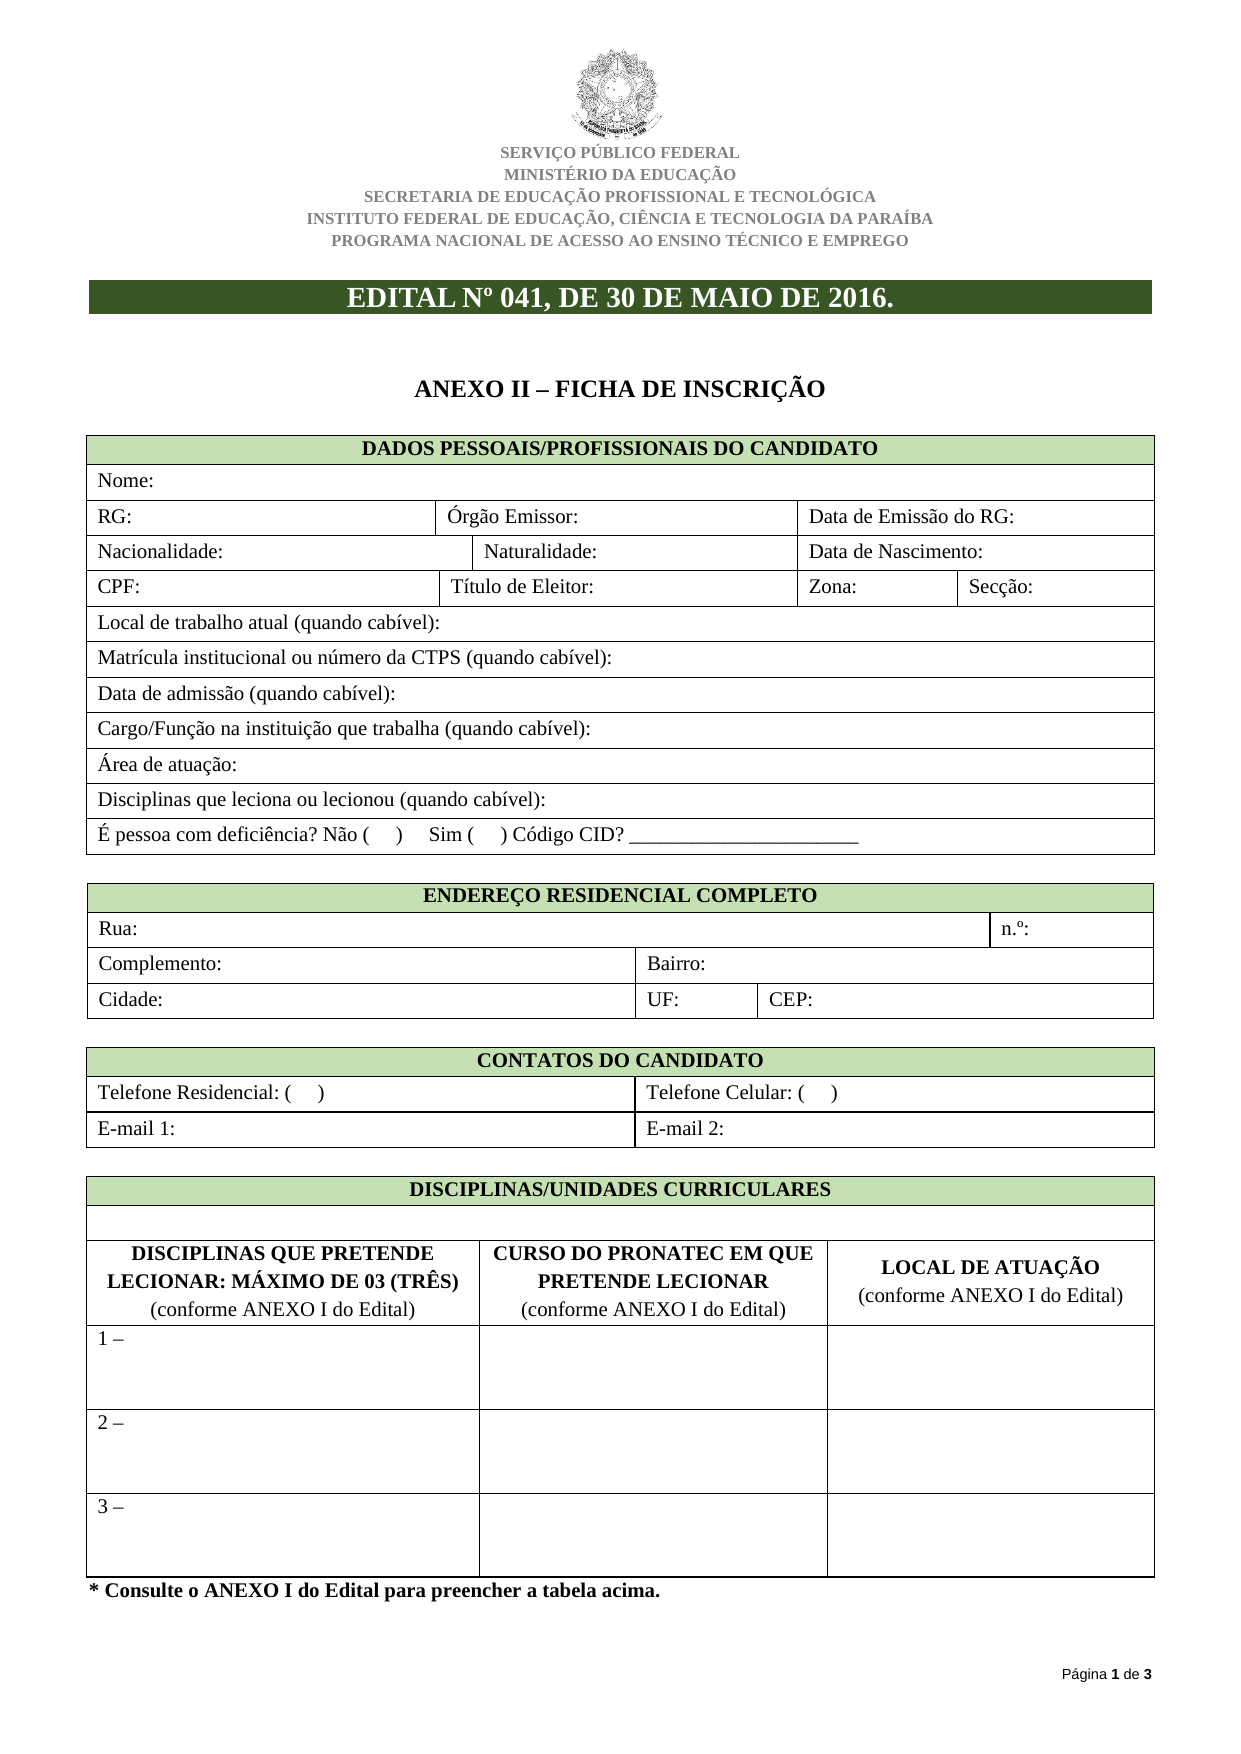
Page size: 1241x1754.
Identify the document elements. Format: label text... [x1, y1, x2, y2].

table_header DISCIPLINAS/UNIDADES CURRICULARES [87, 1177, 1154, 1205]
table_cell CEP: [758, 984, 1153, 1018]
table_cell Área de atuação: [87, 749, 1154, 783]
table_cell Local de trabalho atual (quando cabível): [87, 607, 1154, 641]
table_cell Telefone Residencial: ( ) [87, 1077, 634, 1111]
text SERVIÇO PÚBLICO FEDERAL [89, 143, 1152, 162]
table_cell LOCAL DE ATUAÇÃO (conforme ANEXO I do Edital) [828, 1241, 1154, 1325]
table_header DADOS PESSOAIS/PROFISSIONAIS DO CANDIDATO [87, 436, 1154, 464]
table_cell Órgão Emissor: [436, 501, 797, 535]
table_cell Data de Emissão do RG: [798, 501, 1154, 535]
table_cell Zona: [798, 571, 957, 606]
table_cell 1 – [87, 1326, 479, 1409]
table_cell Cidade: [88, 984, 635, 1018]
text * Consulte o ANEXO I do Edital para preencher a tabela acima. [89, 1578, 1152, 1602]
table_cell [480, 1326, 827, 1409]
table_cell [87, 1206, 1154, 1240]
table_cell UF: [636, 984, 757, 1018]
table_cell Naturalidade: [473, 536, 797, 570]
table_cell E-mail 2: [636, 1113, 1154, 1147]
table_cell Cargo/Função na instituição que trabalha (quando cabível): [87, 713, 1154, 747]
table_cell n.º: [991, 913, 1153, 947]
table_cell [480, 1410, 827, 1493]
table_cell Nacionalidade: [87, 536, 472, 570]
table_cell Nome: [87, 465, 1154, 499]
table_cell [828, 1326, 1154, 1409]
table_cell Data de admissão (quando cabível): [87, 678, 1154, 712]
table_cell CURSO DO PRONATEC EM QUE PRETENDE LECIONAR (conforme ANEXO I do Edital) [480, 1241, 827, 1325]
table_cell DISCIPLINAS QUE PRETENDE LECIONAR: MÁXIMO DE 03 (TRÊS) (conforme ANEXO I do Edital) [87, 1241, 479, 1325]
table_cell Data de Nascimento: [798, 536, 1154, 570]
table_cell É pessoa com deficiência? Não ( ) Sim ( ) Código CID? ______________________ [87, 819, 1154, 854]
table_cell Matrícula institucional ou número da CTPS (quando cabível): [87, 642, 1154, 677]
table_cell [828, 1494, 1154, 1576]
text PROGRAMA NACIONAL DE ACESSO AO ENSINO TÉCNICO E EMPREGO [89, 231, 1152, 250]
text ANEXO II – FICHA DE INSCRIÇÃO [89, 374, 1152, 403]
table_cell CPF: [87, 571, 439, 606]
table_header CONTATOS DO CANDIDATO [87, 1048, 1154, 1076]
table_cell [480, 1494, 827, 1576]
title EDITAL Nº 041, DE 30 DE MAIO DE 2016. [89, 280, 1152, 314]
table_cell Telefone Celular: ( ) [636, 1077, 1154, 1111]
table_cell 2 – [87, 1410, 479, 1493]
table_cell Disciplinas que leciona ou lecionou (quando cabível): [87, 784, 1154, 818]
text MINISTÉRIO DA EDUCAÇÃO [89, 165, 1152, 184]
table_cell Rua: [88, 913, 989, 947]
table_header ENDEREÇO RESIDENCIAL COMPLETO [88, 884, 1153, 912]
table_cell Bairro: [636, 948, 1153, 983]
table_cell E-mail 1: [87, 1113, 634, 1147]
table_cell RG: [87, 501, 435, 535]
table_cell 3 – [87, 1494, 479, 1576]
picture [571, 49, 664, 140]
table_cell [828, 1410, 1154, 1493]
table_cell Título de Eleitor: [440, 571, 797, 606]
text SECRETARIA DE EDUCAÇÃO PROFISSIONAL E TECNOLÓGICA [89, 187, 1152, 206]
text INSTITUTO FEDERAL DE EDUCAÇÃO, CIÊNCIA E TECNOLOGIA DA PARAÍBA [89, 209, 1152, 228]
table_cell Secção: [958, 571, 1154, 606]
table_cell Complemento: [88, 948, 635, 983]
